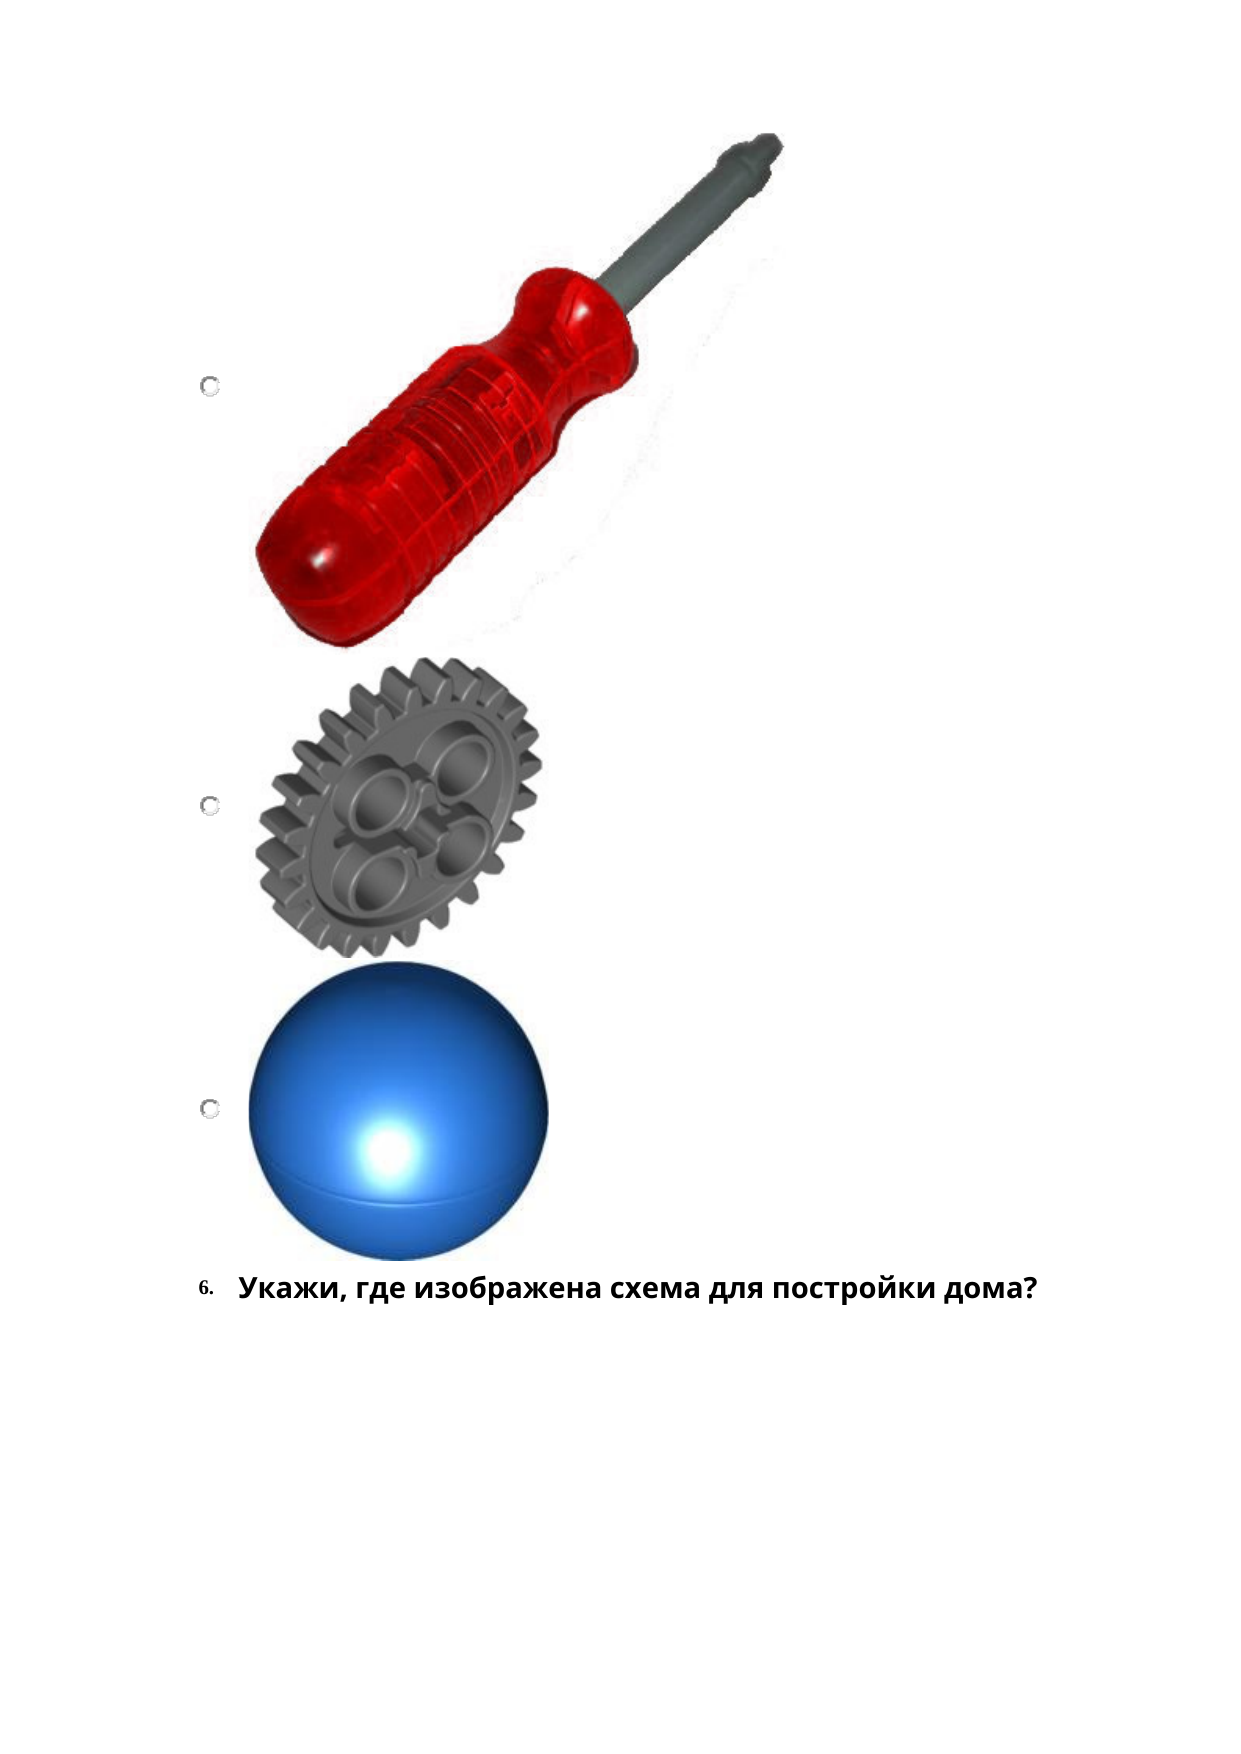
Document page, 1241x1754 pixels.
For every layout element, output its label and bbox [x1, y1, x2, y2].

table_cell [177, 118, 1151, 1310]
picture [248, 657, 549, 958]
picture [248, 960, 549, 1261]
picture [248, 121, 786, 655]
